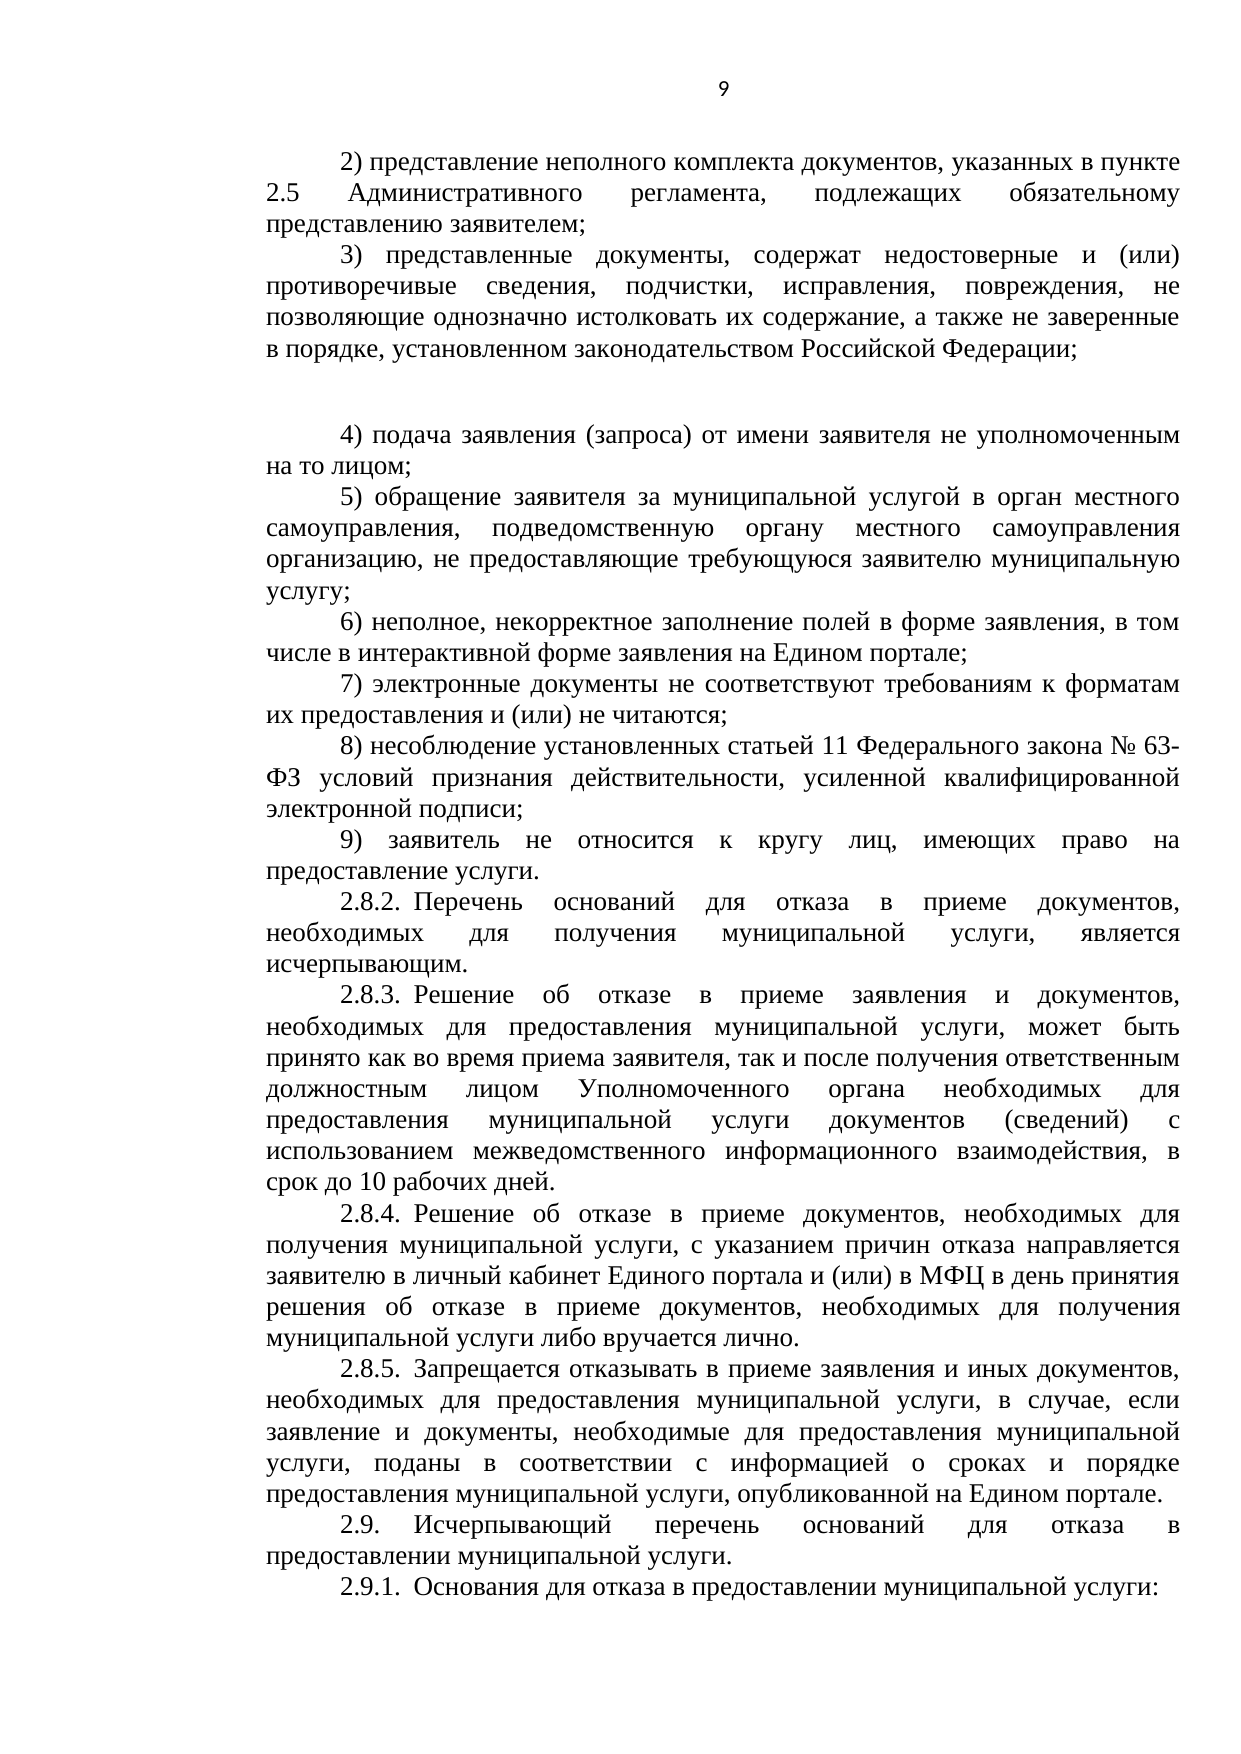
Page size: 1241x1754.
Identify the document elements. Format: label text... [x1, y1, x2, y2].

text 7) электронные документы не соответствуют требованиям к форматам их предоставления и (или) не читаются; [266, 667, 1181, 729]
text 5) обращение заявителя за муниципальной услугой в орган местного самоуправления, подведомственную органу местного самоуправления организацию, не предоставляющие требующуюся заявителю муниципальную услугу; [266, 480, 1181, 605]
text 2.8.5. Запрещается отказывать в приеме заявления и иных документов, необходимых для предоставления муниципальной услуги, в случае, если заявление и документы, необходимые для предоставления муниципальной услуги, поданы в соответствии с информацией о сроках и порядке предоставления муниципальной услуги, опубликованной на Едином портале. [266, 1352, 1181, 1508]
text 2) представление неполного комплекта документов, указанных в пункте 2.5 Административного регламента, подлежащих обязательному представлению заявителем; [266, 145, 1181, 238]
text 3) представленные документы, содержат недостоверные и (или) противоречивые сведения, подчистки, исправления, повреждения, не позволяющие однозначно истолковать их содержание, а также не заверенные в порядке, установленном законодательством Российской Федерации; [266, 238, 1181, 363]
text 8) несоблюдение установленных статьей 11 Федерального закона № 63- ФЗ условий признания действительности, усиленной квалифицированной электронной подписи; [266, 729, 1181, 823]
text 9) заявитель не относится к кругу лиц, имеющих право на предоставление услуги. [266, 823, 1181, 885]
text 2.9. Исчерпывающий перечень оснований для отказа в предоставлении муниципальной услуги. [266, 1508, 1181, 1570]
text 4) подача заявления (запроса) от имени заявителя не уполномоченным на то лицом; [266, 418, 1181, 480]
text 2.8.2. Перечень оснований для отказа в приеме документов, необходимых для получения муниципальной услуги, является исчерпывающим. [266, 885, 1181, 979]
text 2.8.3. Решение об отказе в приеме заявления и документов, необходимых для предоставления муниципальной услуги, может быть принято как во время приема заявителя, так и после получения ответственным должностным лицом Уполномоченного органа необходимых для предоставления муниципальной услуги документов (сведений) с использованием межведомственного информационного взаимодействия, в срок до 10 рабочих дней. [266, 979, 1181, 1197]
text 6) неполное, некорректное заполнение полей в форме заявления, в том числе в интерактивной форме заявления на Едином портале; [266, 605, 1181, 667]
text 2.9.1. Основания для отказа в предоставлении муниципальной услуги: [266, 1570, 1181, 1602]
text 2.8.4. Решение об отказе в приеме документов, необходимых для получения муниципальной услуги, с указанием причин отказа направляется заявителю в личный кабинет Единого портала и (или) в МФЦ в день принятия решения об отказе в приеме документов, необходимых для получения муниципальной услуги либо вручается лично. [266, 1197, 1181, 1352]
